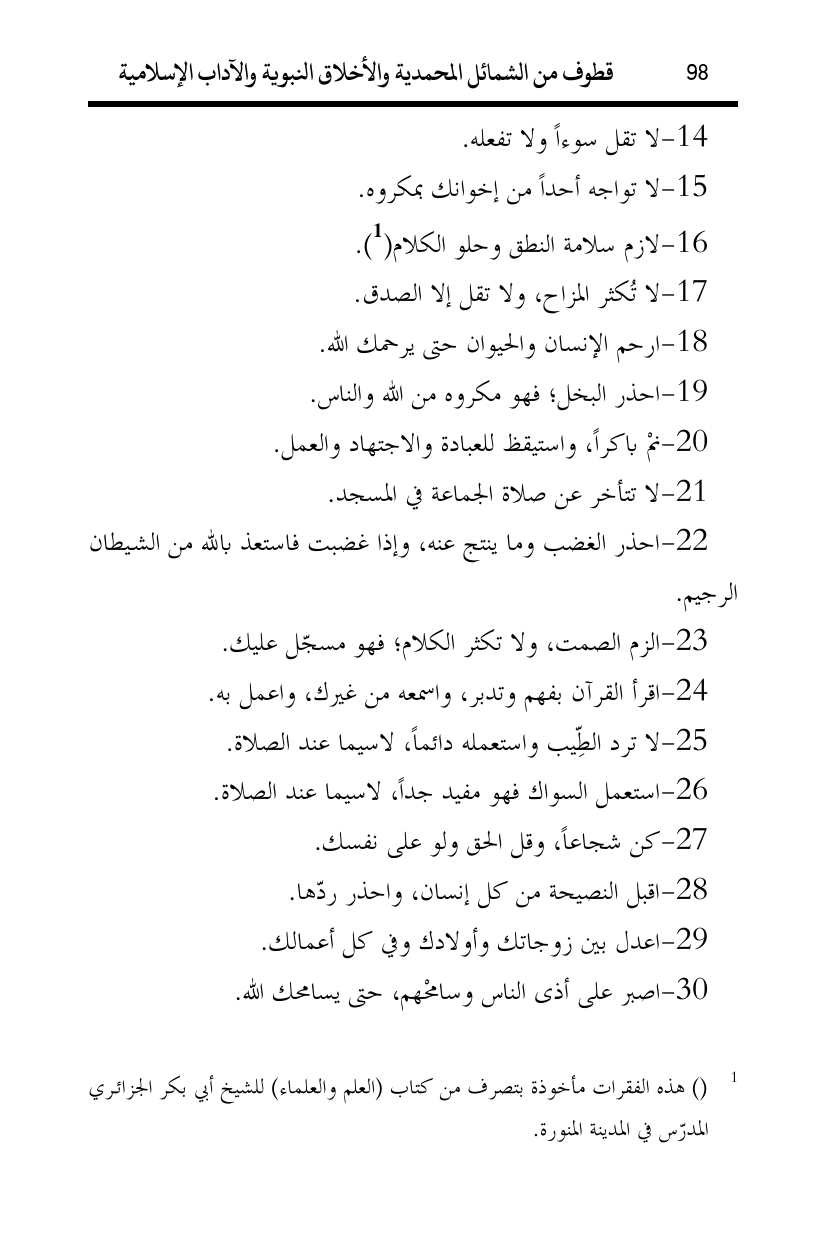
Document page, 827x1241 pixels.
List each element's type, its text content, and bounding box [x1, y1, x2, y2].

text 26- استعمل السواك فهو مفيد جداً، لاسيما عند الصلاة. [89, 769, 738, 818]
text 19- احذر البخل؛ فهو مكروه من الله والناس. [89, 370, 738, 420]
text 21- لا تتأخر عن صلاة الجماعة في المسجد. [89, 470, 738, 520]
text 20- نمْ باكراً، واستيقظ للعبادة والاجتهاد والعمل. [89, 420, 738, 470]
text 16- لازم سلامة النطق وحلو الكلام(). [89, 215, 738, 271]
text 29- اعدل بين زوجاتك وأولادك وفي كل أعمالك. [89, 918, 738, 968]
text 17- لا تُكثر المزاح، ولا تقل إلا الصدق. [89, 271, 738, 321]
text 28- اقبل النصيحة من كل إنسان، واحذر ردّها. [89, 868, 738, 918]
text 23- الزم الصمت، ولا تكثر الكلام؛ فهو مسجّل عليك. [89, 619, 738, 669]
text 22- احذر الغضب وما ينتج عنه، وإذا غضبت فاستعذ بالله من الشيطان الرجيم. [89, 520, 738, 619]
text 27- كن شجاعاً، وقل الحق ولو على نفسك. [89, 818, 738, 868]
text 25- لا ترد الطِّيب واستعمله دائماً، لاسيما عند الصلاة. [89, 719, 738, 769]
text 14- لا تقل سوءاً ولا تفعله. [89, 115, 738, 165]
text 30- اصبر على أذى الناس وسامحْهم، حتى يسامحك الله. [89, 968, 738, 1018]
text 24- اقرأ القرآن بفهم وتدبر، واسمعه من غيرك، واعمل به. [89, 669, 738, 719]
text 18- ارحم الإنسان والحيوان حتى يرحمك الله. [89, 321, 738, 370]
text 15- لا تواجه أحداً من إخوانك بمكروه. [89, 165, 738, 215]
